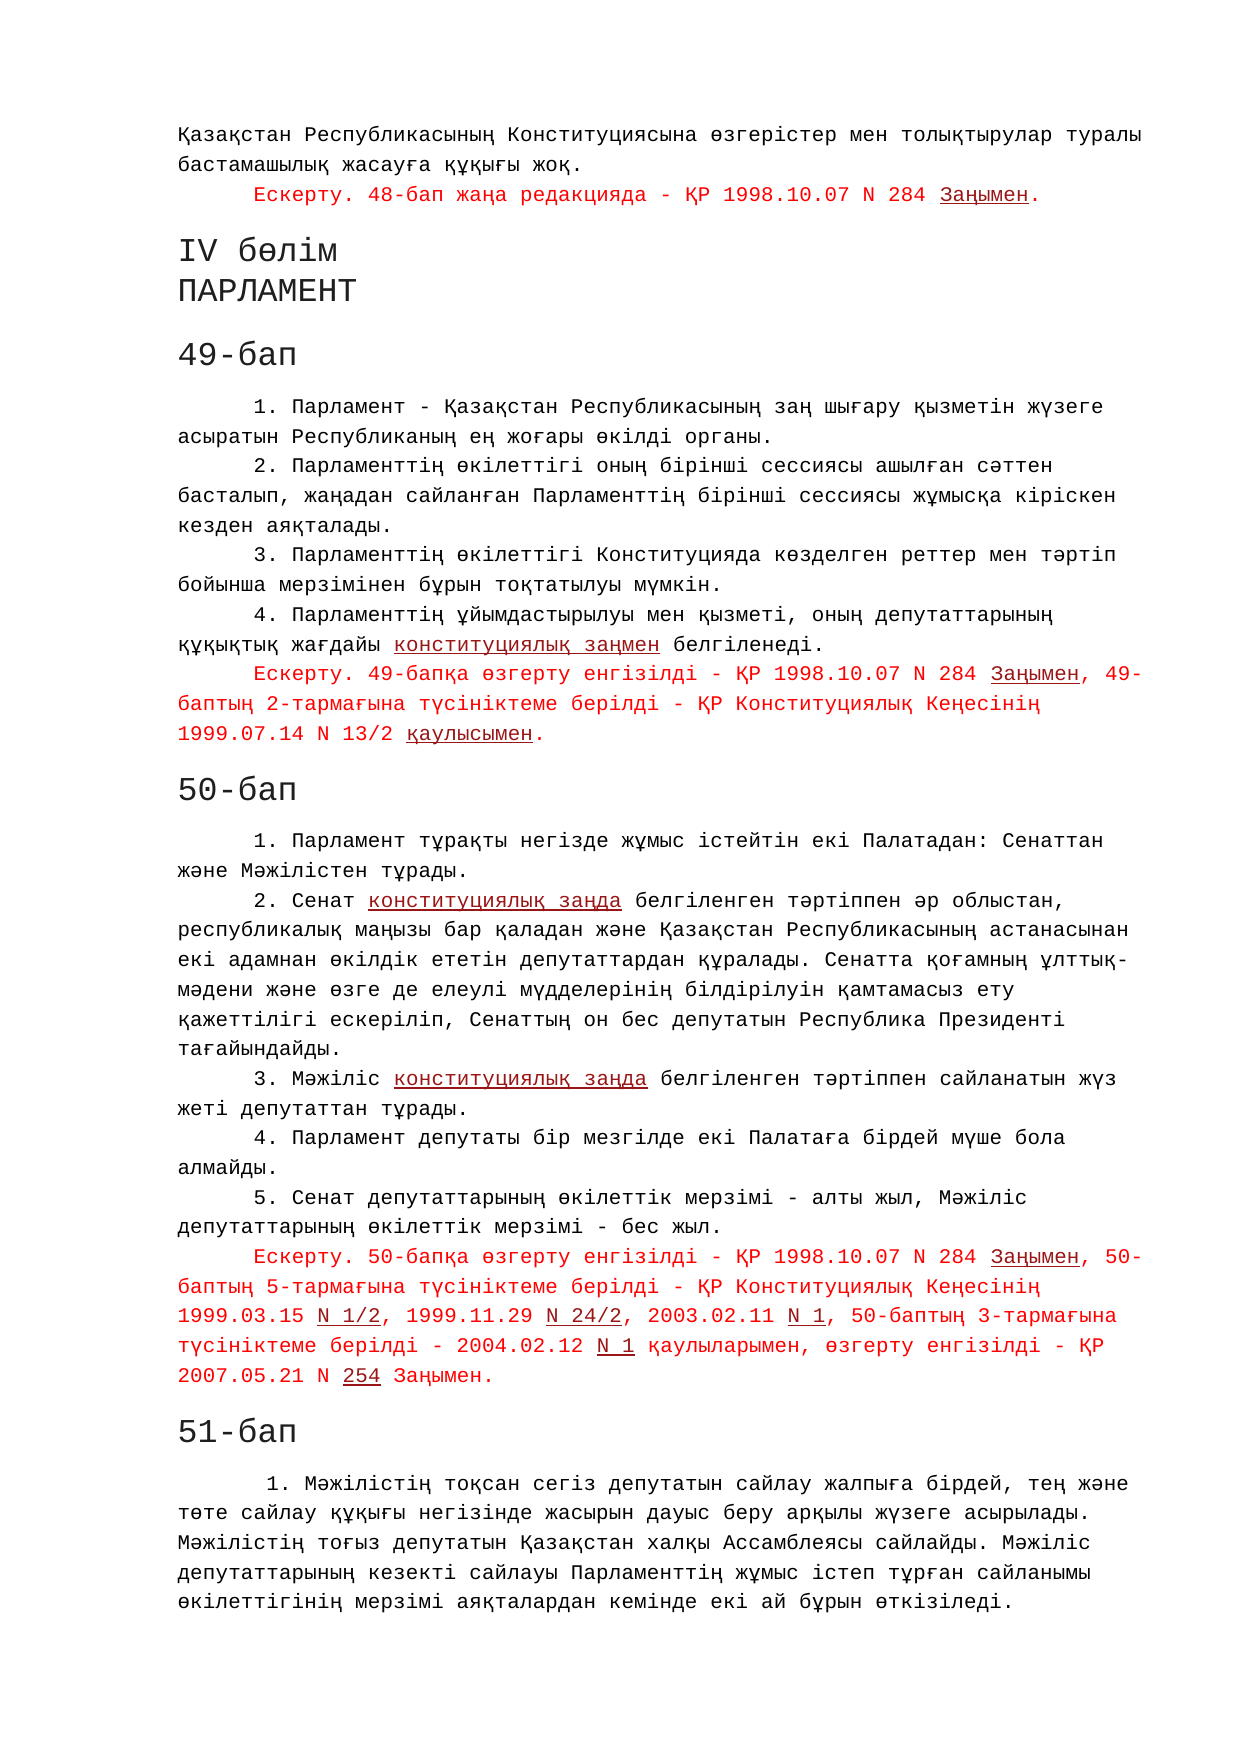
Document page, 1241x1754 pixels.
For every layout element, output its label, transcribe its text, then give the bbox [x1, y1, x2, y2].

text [177, 118, 1152, 207]
text 49-бап [177, 335, 1152, 376]
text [177, 1467, 1152, 1615]
text 51-бап [177, 1412, 1152, 1452]
text 1. Парламент - Қазақстан Республикасының заң шығару қызметін жүзеге асыратын Республиканың ең жоғары өкілді органы. 2. Парламенттің өкілеттігі оның бірінші сессиясы ашылған сәттен басталып, жаңадан сайланған Парламенттің бірінші сессиясы жұмысқа кіріскен кезден аяқталады. 3. Парламенттің өкілеттігі Конституцияда көзделген реттер мен тәртіп бойынша мерзімінен бұрын тоқтатылуы мүмкін. 4. Парламенттің ұйымдастырылуы мен қызметі, оның депутаттарының құқықтық жағдайы конституциялық заңмен белгіленеді. Ескерту. 49-бапқа өзгерту енгізілді - ҚР 1998.10.07 N 284 Заңымен, 49-баптың 2-тармағына түсініктеме берілді - ҚР Конституциялық Кеңесінің 1999.07.14 N 13/2 қаулысымен. [177, 390, 1152, 746]
text IV бөлім ПАРЛАМЕНТ [177, 231, 1152, 312]
text 1. Парламент тұрақты негізде жұмыс істейтін екі Палатадан: Сенаттан және Мәжілістен тұрады. 2. Сенат конституциялық заңда белгіленген тәртіппен әр облыстан, республикалық маңызы бар қаладан және Қазақстан Республикасының астанасынан екі адамнан өкілдік ететін депутаттардан құралады. Сенатта қоғамның ұлттық-мәдени және өзге де елеулі мүдделерінің білдірілуін қамтамасыз ету қажеттілігі ескеріліп, Сенаттың он бес депутатын Республика Президенті тағайындайды. 3. Мәжіліс конституциялық заңда белгіленген тәртіппен сайланатын жүз жеті депутаттан тұрады. 4. Парламент депутаты бір мезгілде екі Палатаға бірдей мүше бола алмайды. 5. Сенат депутаттарының өкілеттік мерзімі - алты жыл, Мәжіліс депутаттарының өкілеттік мерзімі - бес жыл. Ескерту. 50-бапқа өзгерту енгізілді - ҚР 1998.10.07 N 284 Заңымен, 50-баптың 5-тармағына түсініктеме берілді - ҚР Конституциялық Кеңесінің 1999.03.15 N 1/2, 1999.11.29 N 24/2, 2003.02.11 N 1, 50-баптың 3-тармағына түсініктеме берілді - 2004.02.12 N 1 қаулыларымен, өзгерту енгізілді - ҚР 2007.05.21 N 254 Заңымен. [177, 824, 1152, 1388]
text 50-бап [177, 770, 1152, 810]
